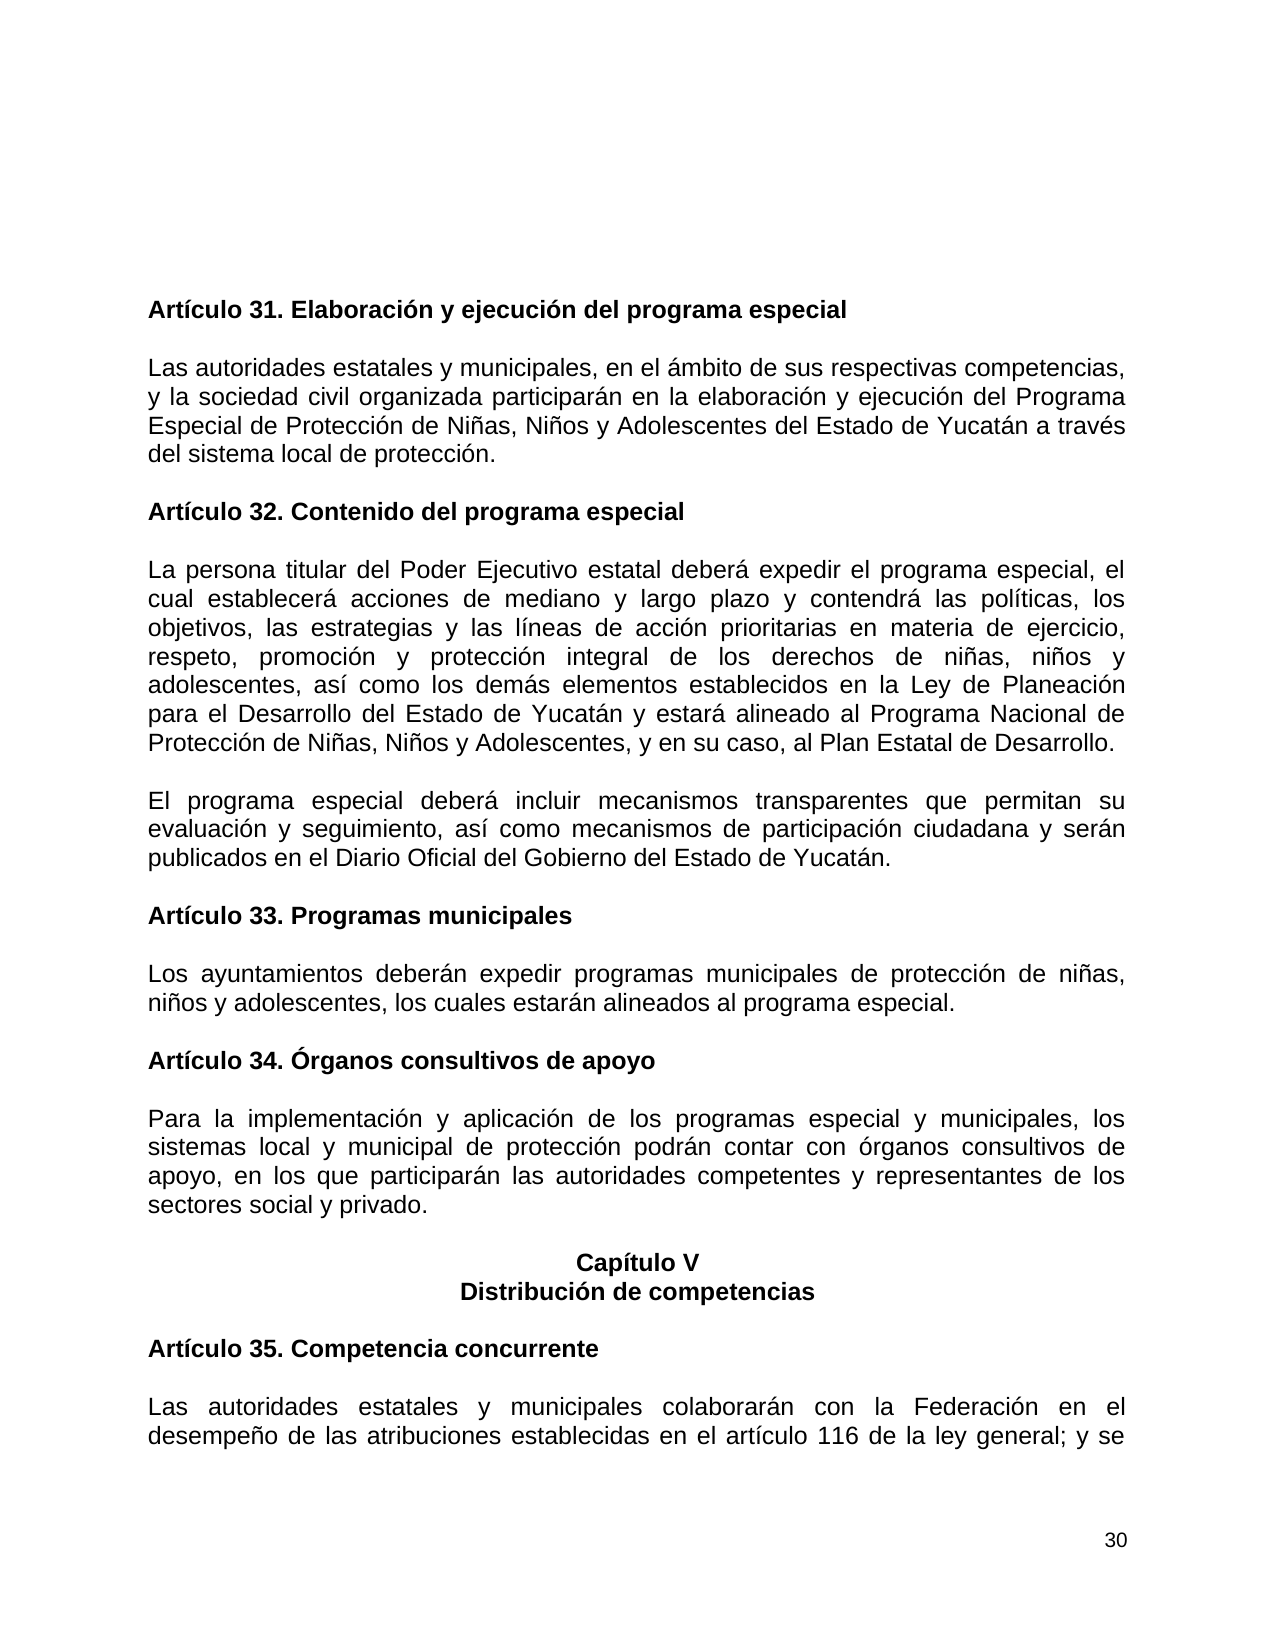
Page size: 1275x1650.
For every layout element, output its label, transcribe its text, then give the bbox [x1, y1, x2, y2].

text El programa especial deberá incluir mecanismos transparentes que permitan su evaluación y seguimiento, así como mecanismos de participación ciudadana y serán publicados en el Diario Oficial del Gobierno del Estado de Yucatán. [148, 786, 1127, 872]
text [148, 1392, 1127, 1450]
text Para la implementación y aplicación de los programas especial y municipales, los sistemas local y municipal de protección podrán contar con órganos consultivos de apoyo, en los que participarán las autoridades competentes y representantes de los sectores social y privado. [148, 1104, 1127, 1219]
text Artículo 34. Órganos consultivos de apoyo [148, 1046, 1127, 1074]
text La persona titular del Poder Ejecutivo estatal deberá expedir el programa especial, el cual establecerá acciones de mediano y largo plazo y contendrá las políticas, los objetivos, las estrategias y las líneas de acción prioritarias en materia de ejercicio, respeto, promoción y protección integral de los derechos de niñas, niños y adolescentes, así como los demás elementos establecidos en la Ley de Planeación para el Desarrollo del Estado de Yucatán y estará alineado al Programa Nacional de Protección de Niñas, Niños y Adolescentes, y en su caso, al Plan Estatal de Desarrollo. [148, 555, 1127, 757]
text Artículo 33. Programas municipales [148, 901, 1127, 930]
text Los ayuntamientos deberán expedir programas municipales de protección de niñas, niños y adolescentes, los cuales estarán alineados al programa especial. [148, 959, 1127, 1017]
text Capítulo V Distribución de competencias [148, 1248, 1127, 1305]
text Artículo 32. Contenido del programa especial [148, 497, 1127, 526]
text Artículo 31. Elaboración y ejecución del programa especial [148, 295, 1127, 324]
text Las autoridades estatales y municipales, en el ámbito de sus respectivas competencias, y la sociedad civil organizada participarán en la elaboración y ejecución del Programa Especial de Protección de Niñas, Niños y Adolescentes del Estado de Yucatán a través del sistema local de protección. [148, 353, 1127, 468]
text Artículo 35. Competencia concurrente [148, 1334, 1127, 1363]
